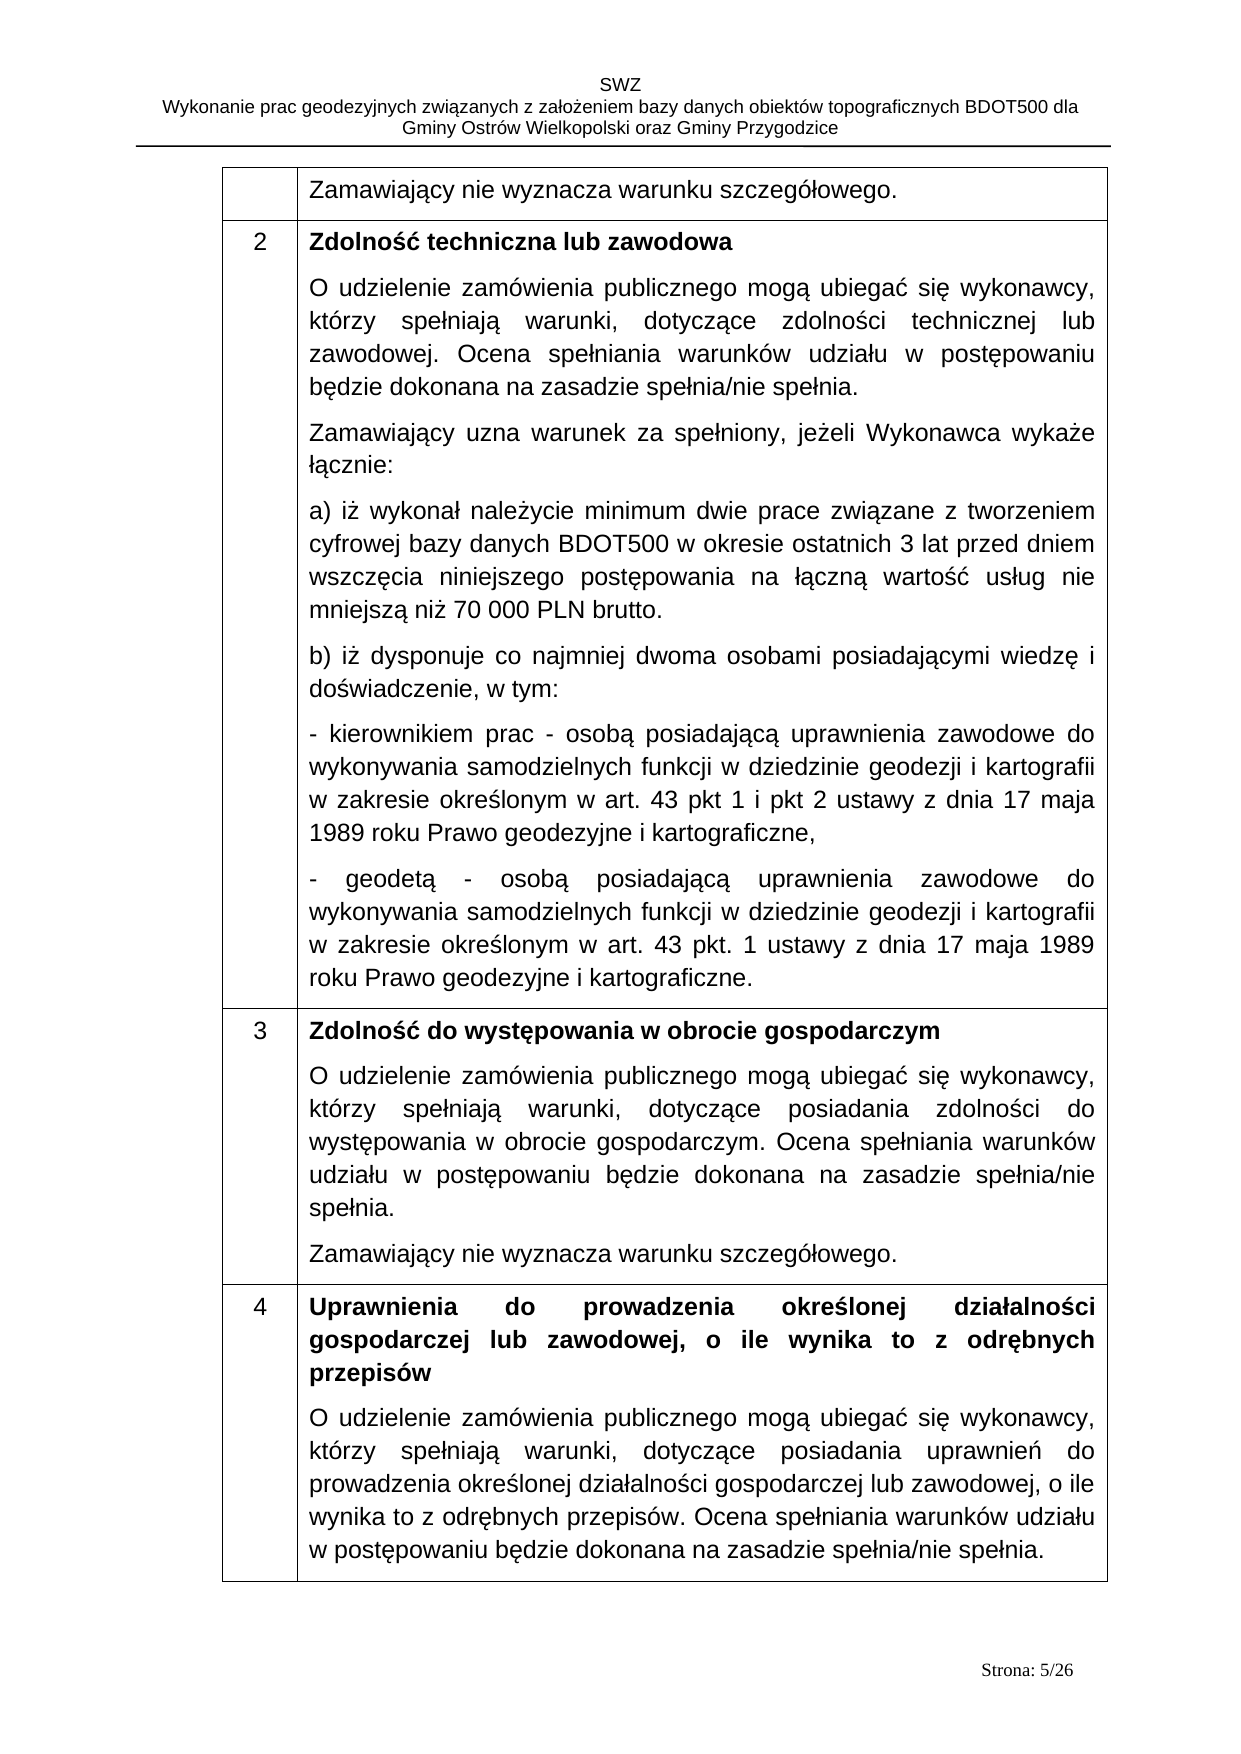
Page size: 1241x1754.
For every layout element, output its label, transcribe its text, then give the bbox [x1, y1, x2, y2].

table_cell 2 [223, 221, 297, 1008]
table_cell Zdolność do występowania w obrocie gospodarczym O udzielenie zamówienia publicznego mogą ubiegać się wykonawcy, którzy spełniają warunki, dotyczące posiadania zdolności do występowania w obrocie gospodarczym. Ocena spełniania warunków udziału w postępowaniu będzie dokonana na zasadzie spełnia/nie spełnia. Zamawiający nie wyznacza warunku szczegółowego. [298, 1009, 1107, 1284]
table_cell 1 [223, 168, 297, 220]
table_cell 3 [223, 1009, 297, 1284]
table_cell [298, 1285, 1107, 1581]
table_cell 4 [223, 1285, 297, 1581]
table_cell Zdolność techniczna lub zawodowa O udzielenie zamówienia publicznego mogą ubiegać się wykonawcy, którzy spełniają warunki, dotyczące zdolności technicznej lub zawodowej. Ocena spełniania warunków udziału w postępowaniu będzie dokonana na zasadzie spełnia/nie spełnia. Zamawiający uzna warunek za spełniony, jeżeli Wykonawca wykaże łącznie: a) iż wykonał należycie minimum dwie prace związane z tworzeniem cyfrowej bazy danych BDOT500 w okresie ostatnich 3 lat przed dniem wszczęcia niniejszego postępowania na łączną wartość usług nie mniejszą niż 70 000 PLN brutto. b) iż dysponuje co najmniej dwoma osobami posiadającymi wiedzę i doświadczenie, w tym: - kierownikiem prac - osobą posiadającą uprawnienia zawodowe do wykonywania samodzielnych funkcji w dziedzinie geodezji i kartografii w zakresie określonym w art. 43 pkt 1 i pkt 2 ustawy z dnia 17 maja 1989 roku Prawo geodezyjne i kartograficzne, - geodetą - osobą posiadającą uprawnienia zawodowe do wykonywania samodzielnych funkcji w dziedzinie geodezji i kartografii w zakresie określonym w art. 43 pkt. 1 ustawy z dnia 17 maja 1989 roku Prawo geodezyjne i kartograficzne. [298, 221, 1107, 1008]
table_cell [298, 168, 1107, 220]
